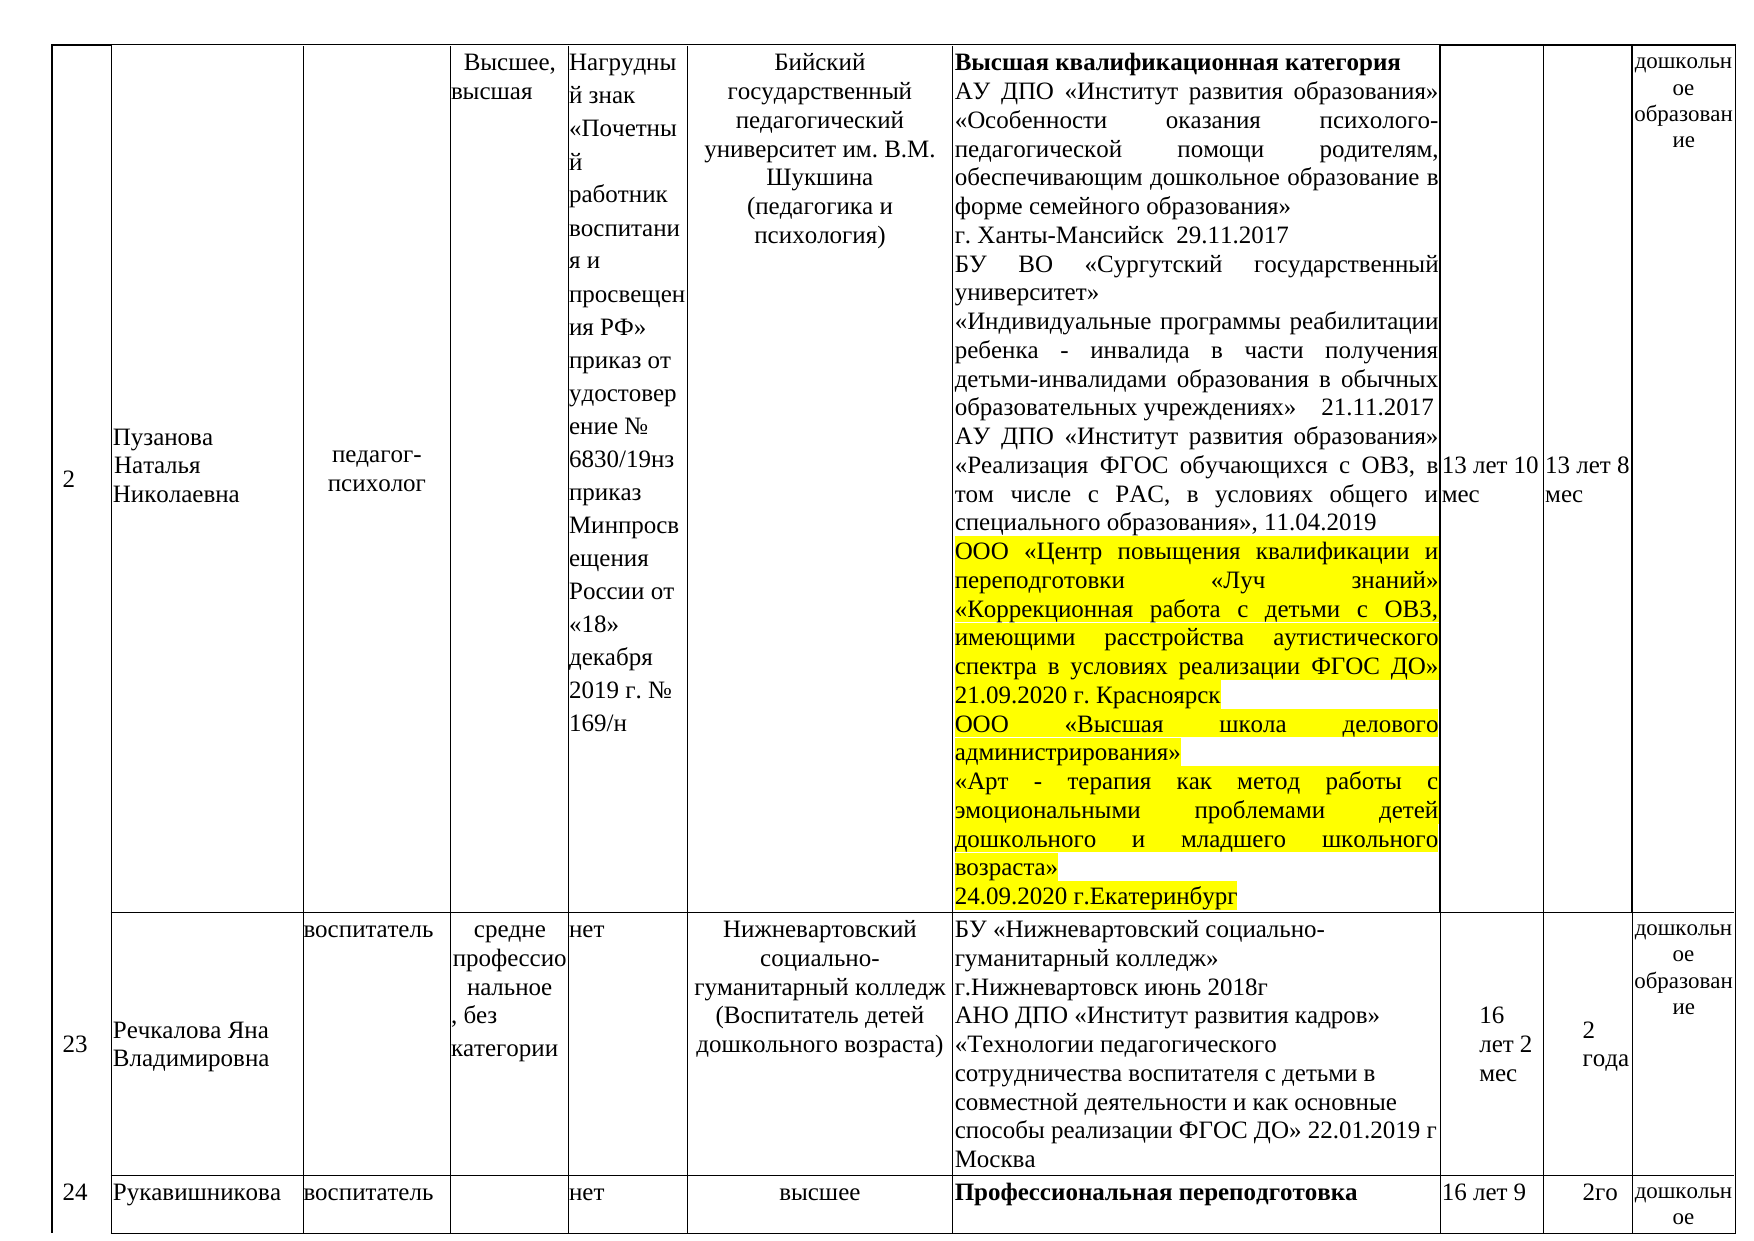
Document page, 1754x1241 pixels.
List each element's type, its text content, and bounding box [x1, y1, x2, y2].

table_cell воспитатель [304, 1176, 450, 1232]
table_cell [1633, 46, 1735, 912]
table_cell 23 [53, 912, 111, 1174]
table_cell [953, 1176, 1440, 1232]
table_cell педагог-психолог [303, 45, 451, 912]
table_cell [1633, 912, 1735, 1174]
table_cell нет [569, 913, 687, 1174]
table_cell Нижневартовский социально-гуманитарный колледж (Воспитатель детей дошкольного возраста) [688, 913, 952, 1174]
table_cell 13 лет 8 мес [1544, 46, 1631, 912]
table_cell 24 [53, 1175, 111, 1232]
table_cell Пузанова Наталья Николаевна [112, 45, 303, 912]
table_cell 16 лет 9 мес [1441, 1176, 1543, 1232]
table_cell средне профессиональное , без категории [451, 913, 568, 1174]
table_cell 2 года [1544, 913, 1632, 1174]
table_cell 13 лет 10 мес [1441, 46, 1543, 912]
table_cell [1633, 1175, 1735, 1232]
table_cell нет [569, 1176, 687, 1232]
table_cell воспитатель [304, 913, 450, 1174]
table_cell [451, 1176, 568, 1232]
table_cell Речкалова Яна Владимировна [112, 913, 303, 1174]
table_cell БУ «Нижневартовский социально-гуманитарный колледж» г.Нижневартовск июнь 2018г АНО ДПО «Институт развития кадров» «Технологии педагогического сотрудничества воспитателя с детьми в совместной деятельности и как основные способы реализации ФГОС ДО» 22.01.2019 г Москва [953, 913, 1440, 1174]
table_cell Нагрудный знак «Почетный работник воспитания и просвещения РФ» приказ от удостоверение № 6830/19нз приказ Минпросвещения России от «18» декабря 2019 г. № 169/н [569, 45, 687, 912]
table_cell Бийский государственный педагогический университет им. В.М. Шукшина (педагогика и психология) [687, 45, 953, 912]
table_cell 2года [1544, 1176, 1632, 1232]
table_cell 2 [53, 46, 111, 912]
table_cell 16 лет 2 мес [1441, 913, 1543, 1174]
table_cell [688, 1176, 952, 1232]
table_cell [112, 1176, 303, 1232]
table_cell Высшее, высшая [451, 45, 569, 912]
table_cell Высшая квалификационная категория АУ ДПО «Институт развития образования» «Особенности оказания психолого-педагогической помощи родителям, обеспечивающим дошкольное образование в форме семейного образования» г. Ханты-Мансийск 29.11.2017 БУ ВО «Сургутский государственный университет» «Индивидуальные программы реабилитации ребенка - инвалида в части получения детьми-инвалидами образования в обычных образовательных учреждениях» 21.11.2017 АУ ДПО «Институт развития образования» «Реализация ФГОС обучающихся с ОВЗ, в том числе с РАС, в условиях общего и специального образования», 11.04.2019 ООО «Центр повыщения квалификации и переподготовки «Луч знаний» «Коррекционная работа с детьми с ОВЗ, имеющими расстройства аутистического спектра в условиях реализации ФГОС ДО» 21.09.2020 г. Красноярск ООО «Высшая школа делового администрирования» «Арт - терапия как метод работы с эмоциональными проблемами детей дошкольного и младшего школьного возраста» 24.09.2020 г.Екатеринбург [953, 45, 1439, 912]
